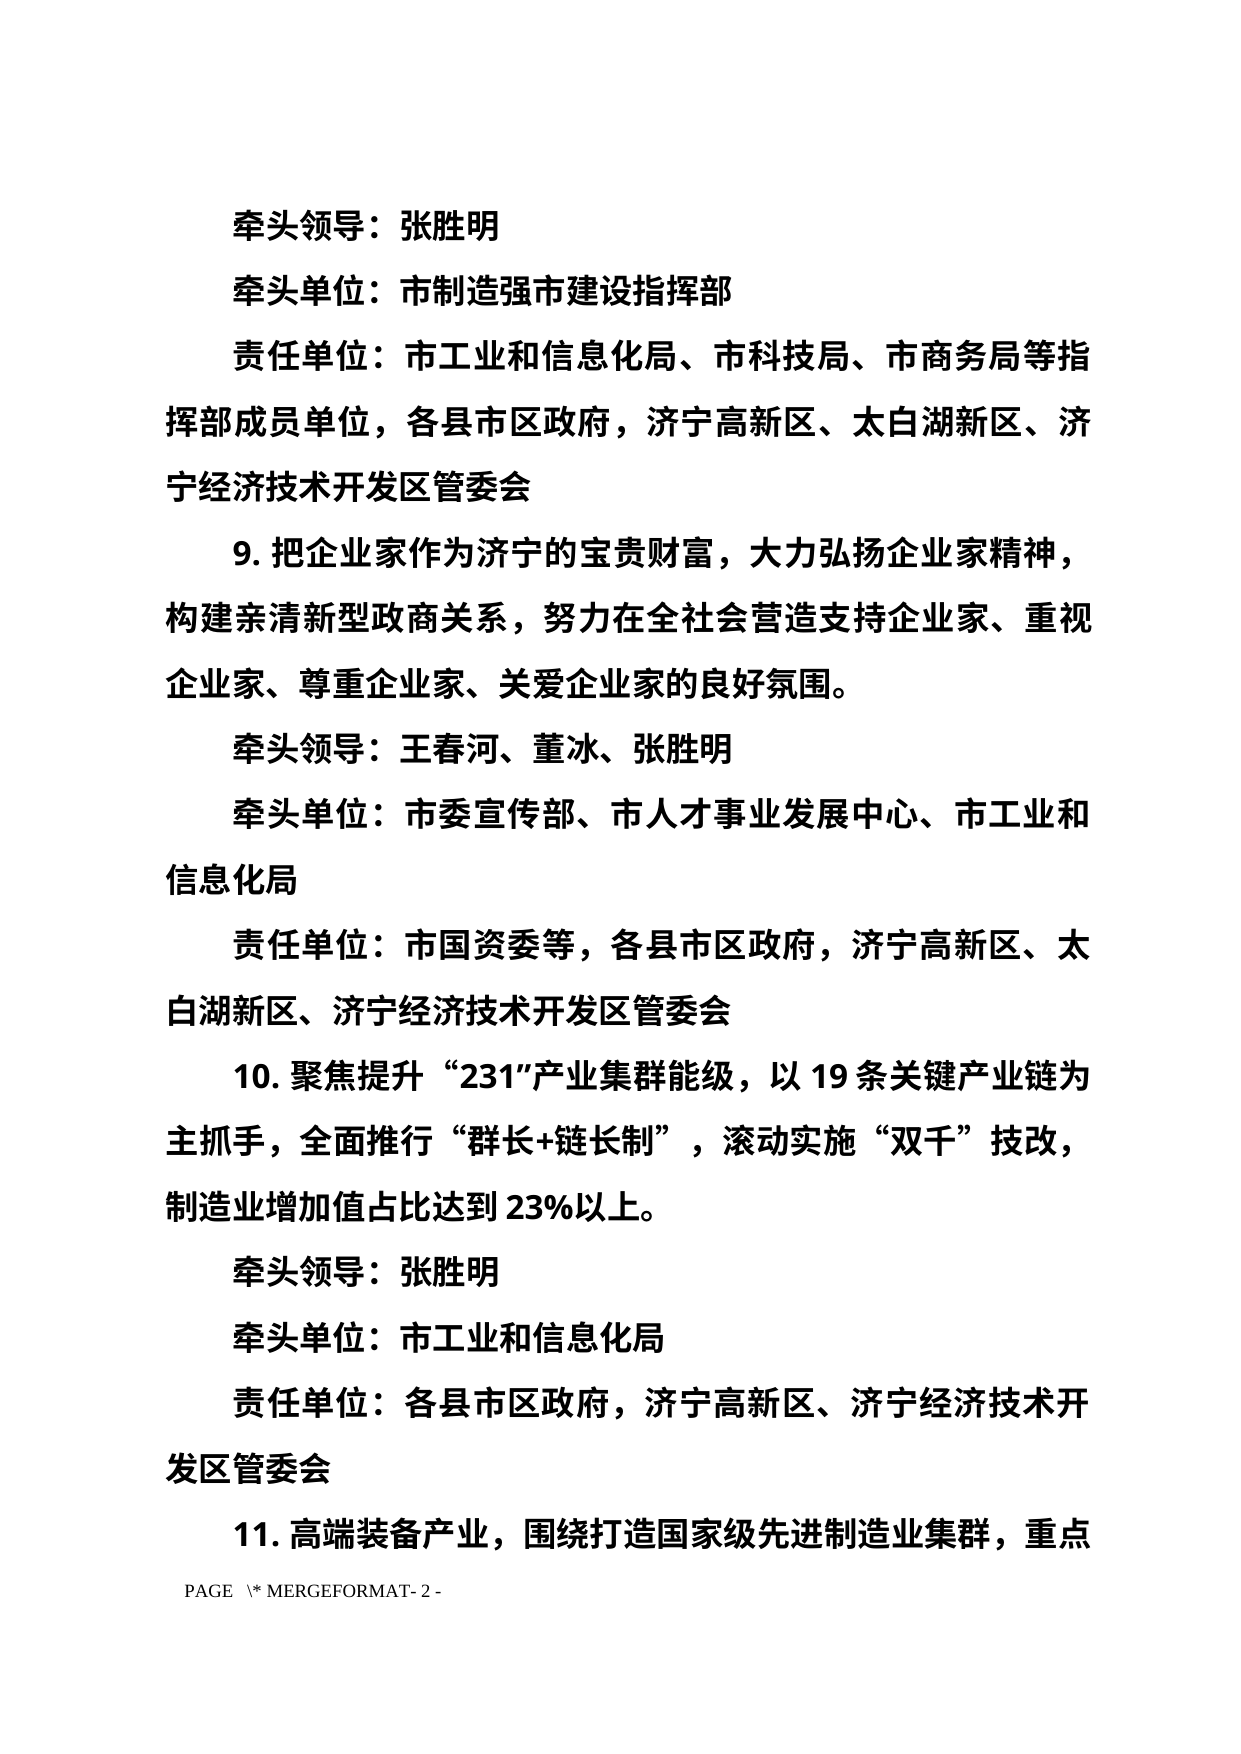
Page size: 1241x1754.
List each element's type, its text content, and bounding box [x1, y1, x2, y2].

text 牵头单位：市制造强市建设指挥部 [165, 256, 1092, 322]
text 责任单位：市工业和信息化局、市科技局、市商务局等指挥部成员单位，各县市区政府，济宁高新区、太白湖新区、济宁经济技术开发区管委会 [165, 322, 1092, 518]
text 牵头领导：张胜明 [165, 191, 1092, 256]
text 10. 聚焦提升“231”产业集群能级，以19条关键产业链为主抓手，全面推行“群长+链长制”，滚动实施“双千”技改，制造业增加值占比达到23%以上。 [165, 1041, 1092, 1237]
text 牵头领导：张胜明 [165, 1237, 1092, 1303]
text 牵头单位：市工业和信息化局 [165, 1303, 1092, 1368]
text 牵头单位：市委宣传部、市人才事业发展中心、市工业和信息化局 [165, 779, 1092, 910]
text 9. 把企业家作为济宁的宝贵财富，大力弘扬企业家精神，构建亲清新型政商关系，努力在全社会营造支持企业家、重视企业家、尊重企业家、关爱企业家的良好氛围。 [165, 518, 1092, 714]
text 责任单位：各县市区政府，济宁高新区、济宁经济技术开发区管委会 [165, 1368, 1092, 1499]
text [165, 1499, 1092, 1564]
text 牵头领导：王春河、董冰、张胜明 [165, 714, 1092, 779]
text 责任单位：市国资委等，各县市区政府，济宁高新区、太白湖新区、济宁经济技术开发区管委会 [165, 910, 1092, 1041]
